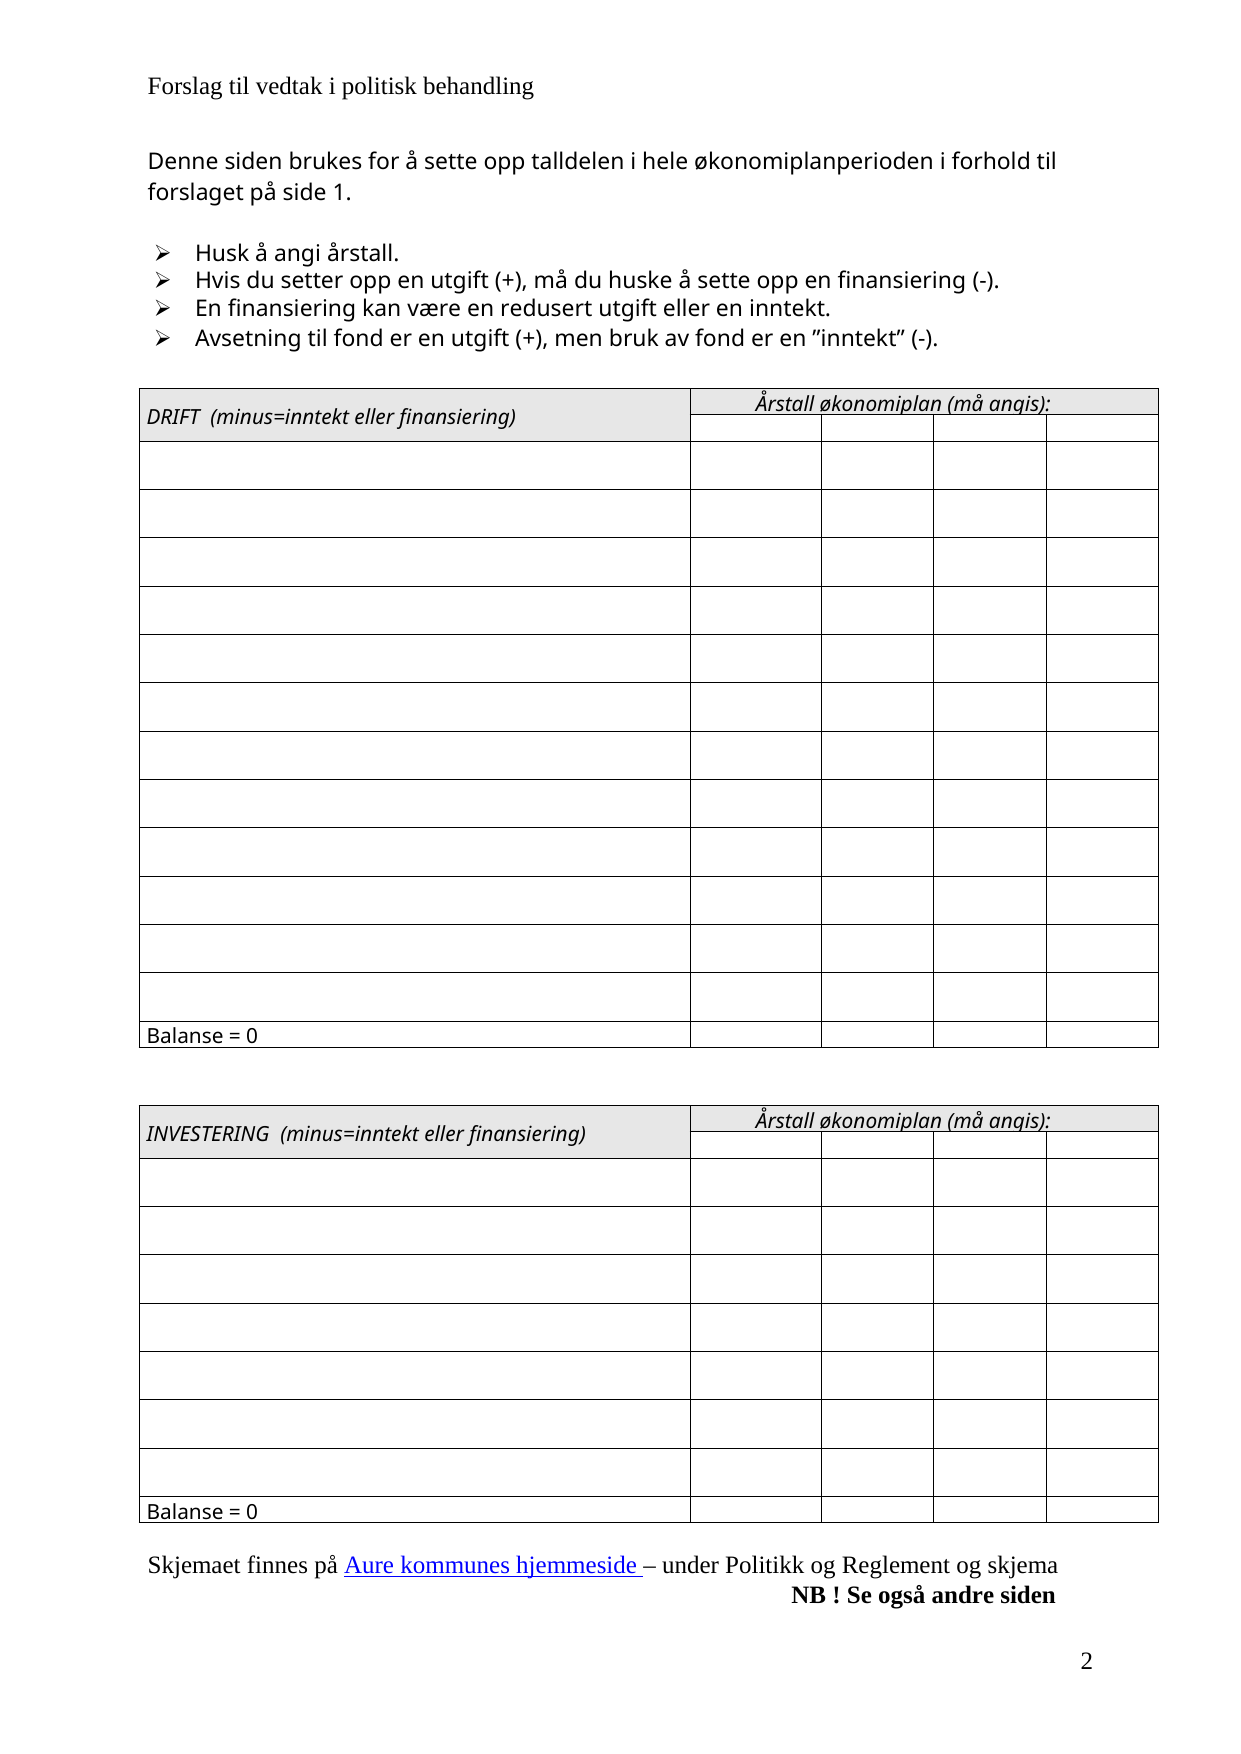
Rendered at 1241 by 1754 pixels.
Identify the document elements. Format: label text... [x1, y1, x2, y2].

table_cell [1047, 925, 1158, 972]
table_cell [691, 1022, 821, 1047]
table_cell [1047, 1132, 1158, 1158]
text Forslag til vedtak i politisk behandling [147, 71, 1171, 100]
table_cell [1047, 877, 1158, 924]
table_cell [822, 1497, 933, 1522]
table_cell [934, 1022, 1046, 1047]
list Hvis du setter opp en utgift (+), må du huske å sette opp en finansiering (-). [153, 267, 1171, 294]
table_cell [934, 635, 1046, 682]
list En finansiering kan være en redusert utgift eller en inntekt. [153, 294, 1171, 322]
table_cell [1047, 683, 1158, 731]
table_cell [822, 1400, 933, 1448]
table_cell [822, 925, 933, 972]
table_cell [140, 635, 690, 682]
table_cell [1047, 1022, 1158, 1047]
table_cell [691, 1207, 821, 1254]
table_cell [1047, 1400, 1158, 1448]
table_cell Balanse = 0 [140, 1497, 690, 1522]
table_cell [1047, 1497, 1158, 1522]
table_cell [1047, 538, 1158, 586]
table_cell [934, 1255, 1046, 1303]
table_cell [691, 1132, 821, 1158]
table_cell [1047, 1352, 1158, 1399]
table_cell [1047, 1304, 1158, 1351]
table_cell [691, 1255, 821, 1303]
table_cell [1047, 1255, 1158, 1303]
table_cell [934, 1352, 1046, 1399]
table_cell [934, 1207, 1046, 1254]
table_cell [822, 1022, 933, 1047]
table_cell [691, 1352, 821, 1399]
table_cell [140, 780, 690, 827]
table_cell [822, 973, 933, 1021]
table_cell [1047, 442, 1158, 489]
table_header Årstall økonomiplan (må angis): [691, 389, 1158, 414]
table_cell [822, 780, 933, 827]
table_cell [691, 1497, 821, 1522]
table_cell [1047, 490, 1158, 537]
table_cell [822, 1255, 933, 1303]
table_cell [140, 1400, 690, 1448]
table_cell [822, 1304, 933, 1351]
table_cell [691, 877, 821, 924]
table_cell [934, 1497, 1046, 1522]
table_cell [140, 973, 690, 1021]
table_cell [691, 635, 821, 682]
table_cell [691, 1449, 821, 1496]
table_cell [691, 490, 821, 537]
table_cell [934, 877, 1046, 924]
table_cell [140, 1304, 690, 1351]
table_cell [140, 828, 690, 876]
table_cell [822, 442, 933, 489]
table_cell [1047, 635, 1158, 682]
table_header DRIFT (minus=inntekt eller finansiering) [140, 389, 690, 441]
table_cell [934, 732, 1046, 779]
table_cell [691, 415, 821, 441]
table_cell [691, 780, 821, 827]
table_cell [1047, 1159, 1158, 1206]
table_cell [140, 1352, 690, 1399]
text Skjemaet finnes på Aure kommunes hjemmeside – under Politikk og Reglement og skjema [147, 1551, 1171, 1579]
table_cell [1047, 415, 1158, 441]
table_cell [822, 1159, 933, 1206]
table_cell [934, 973, 1046, 1021]
table_cell [934, 780, 1046, 827]
text 2 [129, 1646, 1093, 1674]
table_cell [140, 1159, 690, 1206]
table_cell [140, 587, 690, 634]
table_cell [934, 1132, 1046, 1158]
table_cell [140, 1207, 690, 1254]
table_cell [1047, 1207, 1158, 1254]
list Avsetning til fond er en utgift (+), men bruk av fond er en ”inntekt” (-). [153, 322, 1171, 354]
table_cell [140, 925, 690, 972]
table_cell [1047, 732, 1158, 779]
table_header Årstall økonomiplan (må angis): [691, 1106, 1158, 1131]
table_cell [1047, 780, 1158, 827]
table_cell [934, 538, 1046, 586]
table_cell [691, 1159, 821, 1206]
table_cell [822, 538, 933, 586]
table_cell [934, 1449, 1046, 1496]
table_cell [934, 415, 1046, 441]
table_cell [691, 1304, 821, 1351]
table_cell [140, 1449, 690, 1496]
table_cell [691, 587, 821, 634]
table_cell [934, 442, 1046, 489]
table_cell [140, 490, 690, 537]
table_cell [934, 490, 1046, 537]
table_cell [1047, 973, 1158, 1021]
table_cell [1047, 1449, 1158, 1496]
table_cell [140, 683, 690, 731]
table_cell [822, 415, 933, 441]
table_cell [822, 635, 933, 682]
table_header INVESTERING (minus=inntekt eller finansiering) [140, 1106, 690, 1158]
list Husk å angi årstall. [153, 239, 1171, 267]
table_cell [140, 1255, 690, 1303]
table_cell [822, 1132, 933, 1158]
table_cell [822, 732, 933, 779]
table_cell [822, 490, 933, 537]
table_cell Balanse = 0 [140, 1022, 690, 1047]
table_cell [140, 442, 690, 489]
table_cell [934, 587, 1046, 634]
text Denne siden brukes for å sette opp talldelen i hele økonomiplanperioden i forhold til forslaget på side 1. [147, 145, 1090, 208]
table_cell [691, 732, 821, 779]
table_cell [934, 828, 1046, 876]
table_cell [934, 683, 1046, 731]
table_cell [822, 1207, 933, 1254]
table_cell [1047, 587, 1158, 634]
table_cell [822, 1352, 933, 1399]
table_cell [822, 828, 933, 876]
table_cell [691, 538, 821, 586]
table_cell [934, 1400, 1046, 1448]
table_cell [691, 828, 821, 876]
table_cell [934, 925, 1046, 972]
table_cell [934, 1304, 1046, 1351]
table_cell [140, 877, 690, 924]
table_cell [691, 683, 821, 731]
table_cell [934, 1159, 1046, 1206]
table_cell [822, 683, 933, 731]
table_cell [822, 587, 933, 634]
table_cell [1047, 828, 1158, 876]
text NB ! Se også andre siden [791, 1580, 1171, 1608]
table_cell [822, 877, 933, 924]
table_cell [822, 1449, 933, 1496]
table_cell [140, 538, 690, 586]
table_cell [691, 925, 821, 972]
table_cell [691, 442, 821, 489]
table_cell [691, 1400, 821, 1448]
table_cell [140, 732, 690, 779]
table_cell [691, 973, 821, 1021]
